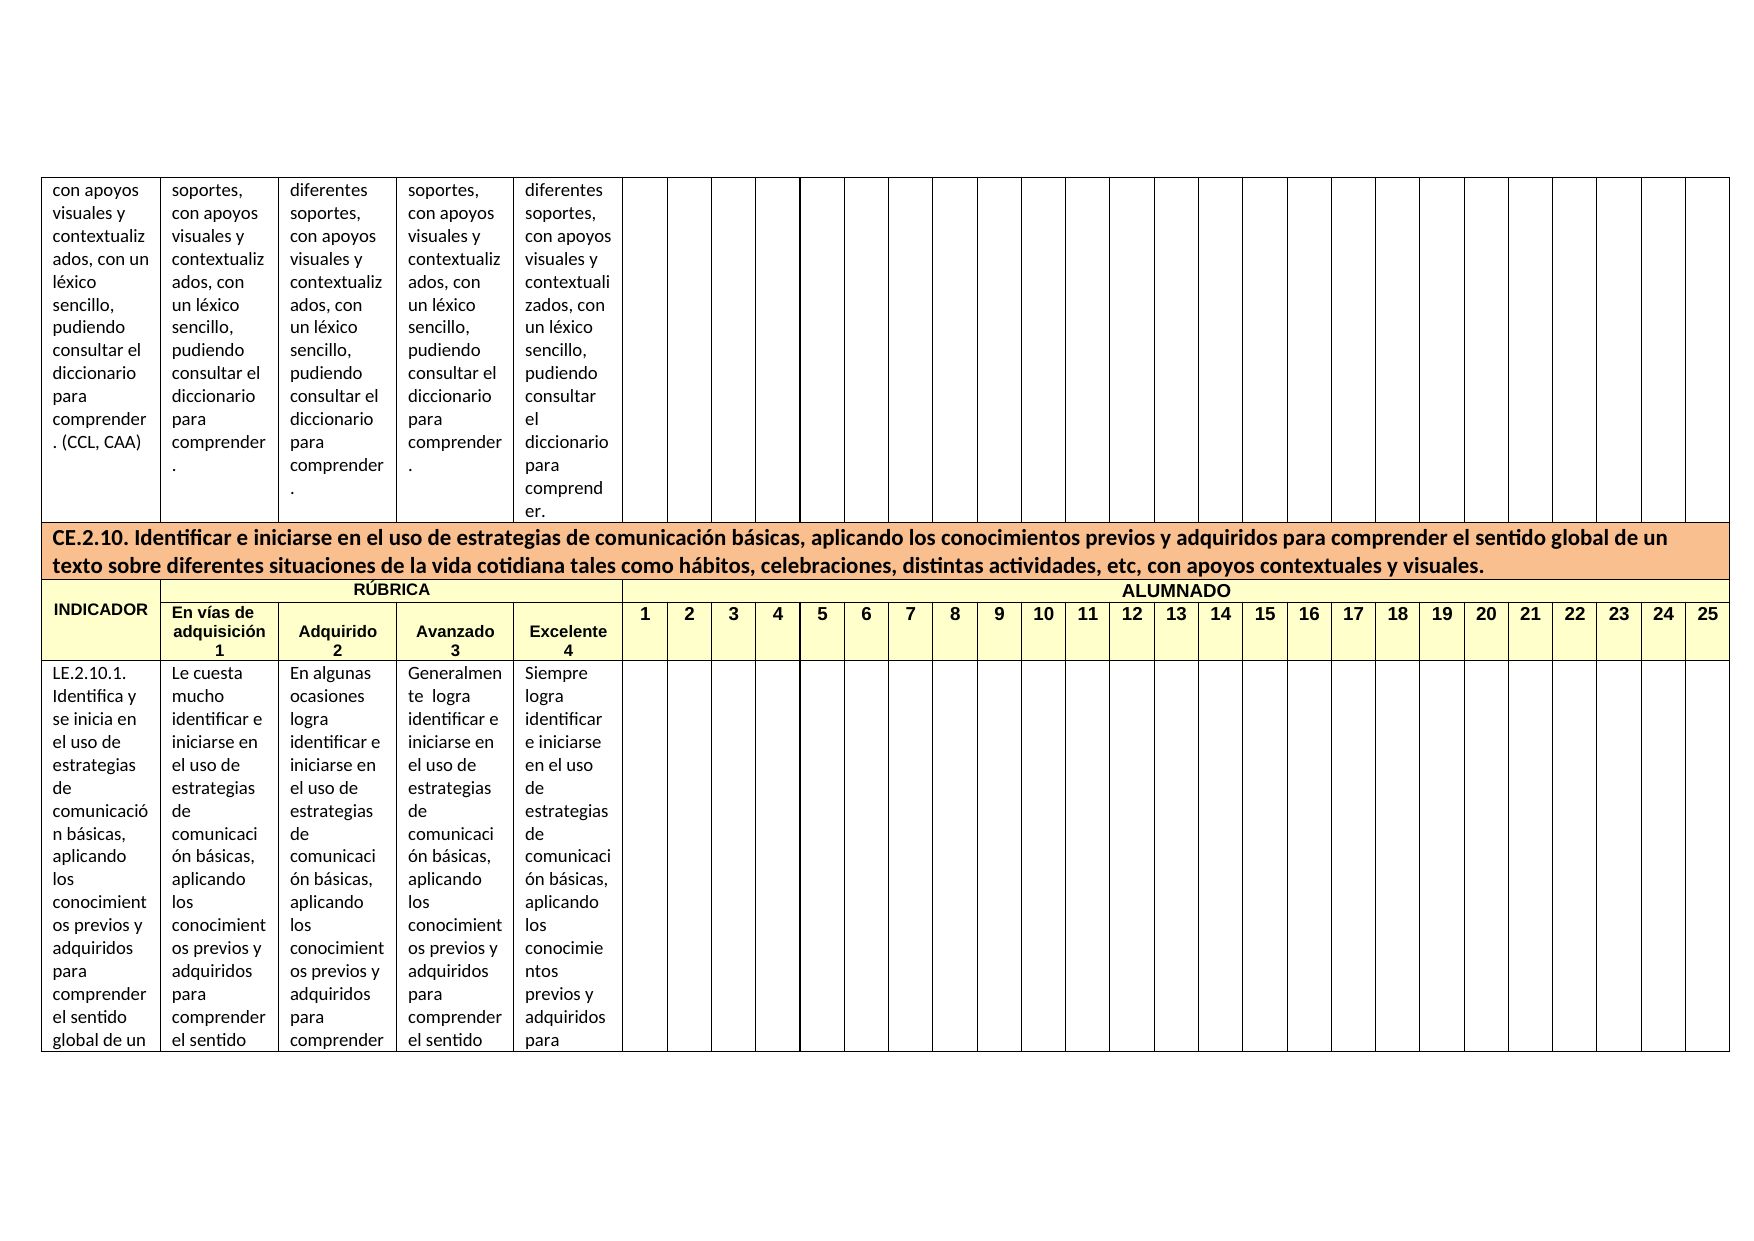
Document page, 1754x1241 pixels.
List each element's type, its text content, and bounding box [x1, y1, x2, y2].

table_cell [845, 178, 888, 522]
table_cell [1553, 178, 1596, 522]
table_cell [1110, 661, 1154, 1051]
table_cell [978, 178, 1021, 522]
table_cell [623, 661, 667, 1051]
table_cell [1420, 178, 1464, 522]
table_cell ALUMNADO [623, 580, 1729, 602]
table_cell [1243, 661, 1287, 1051]
table_cell [623, 178, 667, 522]
table_cell [756, 178, 799, 522]
table_cell 19 [1420, 603, 1464, 660]
table_cell 18 [1376, 603, 1419, 660]
table_cell [1376, 178, 1419, 522]
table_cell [161, 661, 278, 1051]
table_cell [397, 178, 513, 522]
table_cell 11 [1066, 603, 1109, 660]
table_cell 9 [978, 603, 1021, 660]
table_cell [514, 661, 622, 1051]
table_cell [279, 661, 396, 1051]
table_cell [978, 661, 1021, 1051]
table_cell RÚBRICA [161, 580, 622, 602]
table_cell 7 [889, 603, 932, 660]
table_cell 6 [845, 603, 888, 660]
table_cell 20 [1465, 603, 1508, 660]
table_cell 15 [1243, 603, 1287, 660]
table_cell [1066, 661, 1109, 1051]
table_cell [1199, 661, 1242, 1051]
table_cell [801, 178, 844, 522]
table_cell [1642, 661, 1685, 1051]
table_cell [1597, 178, 1641, 522]
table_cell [279, 178, 396, 522]
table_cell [161, 178, 278, 522]
table_cell 16 [1288, 603, 1331, 660]
table_cell 12 [1110, 603, 1154, 660]
table_cell [1376, 661, 1419, 1051]
table_cell [1686, 661, 1729, 1051]
table_cell [1110, 178, 1154, 522]
table_cell 22 [1553, 603, 1596, 660]
table_cell 13 [1155, 603, 1198, 660]
table_cell [1509, 178, 1552, 522]
table_cell INDICADOR [42, 580, 160, 660]
table_cell [1597, 661, 1641, 1051]
table_cell [889, 178, 932, 522]
table_cell Excelente 4 [514, 603, 622, 660]
table_cell 1 [623, 603, 667, 660]
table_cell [514, 178, 622, 522]
table_cell [845, 661, 888, 1051]
table_cell 24 [1642, 603, 1685, 660]
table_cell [397, 661, 513, 1051]
table_cell [1288, 661, 1331, 1051]
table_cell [42, 661, 160, 1051]
table_cell En vías de adquisición 1 [161, 603, 278, 660]
table_cell 21 [1509, 603, 1552, 660]
table_cell [1155, 178, 1198, 522]
table_cell 5 [801, 603, 844, 660]
table_cell [1332, 178, 1375, 522]
table_cell [1509, 661, 1552, 1051]
table_cell [1022, 178, 1065, 522]
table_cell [42, 178, 160, 522]
table_cell Adquirido 2 [279, 603, 396, 660]
table_cell [712, 178, 755, 522]
table_cell 10 [1022, 603, 1065, 660]
table_cell 2 [668, 603, 711, 660]
table_cell [1686, 178, 1729, 522]
table_cell [1420, 661, 1464, 1051]
table_cell Avanzado 3 [397, 603, 513, 660]
table_cell [1465, 661, 1508, 1051]
table_cell [1332, 661, 1375, 1051]
table_cell 8 [933, 603, 977, 660]
table_cell 23 [1597, 603, 1641, 660]
table_cell CE.2.10. Identificar e iniciarse en el uso de estrategias de comunicación básicas, aplicando los conocimientos previos y adquiridos para comprender el sentido global de un texto sobre diferentes situaciones de la vida cotidiana tales como hábitos, celebraciones, distintas actividades, etc, con apoyos contextuales y visuales. [42, 523, 1729, 579]
table_cell [1155, 661, 1198, 1051]
table_cell [1199, 178, 1242, 522]
table_cell [1022, 661, 1065, 1051]
table_cell [933, 661, 977, 1051]
table_cell 25 [1686, 603, 1729, 660]
table_cell [1465, 178, 1508, 522]
table_cell [1553, 661, 1596, 1051]
table_cell 3 [712, 603, 755, 660]
table_cell [933, 178, 977, 522]
table_cell [801, 661, 844, 1051]
table_cell [756, 661, 799, 1051]
table_cell 14 [1199, 603, 1242, 660]
table_cell [1642, 178, 1685, 522]
table_cell [668, 661, 711, 1051]
table_cell [1288, 178, 1331, 522]
table_cell [889, 661, 932, 1051]
table_cell [668, 178, 711, 522]
table_cell 4 [756, 603, 799, 660]
table_cell [1243, 178, 1287, 522]
table_cell [712, 661, 755, 1051]
table_cell 17 [1332, 603, 1375, 660]
table_cell [1066, 178, 1109, 522]
